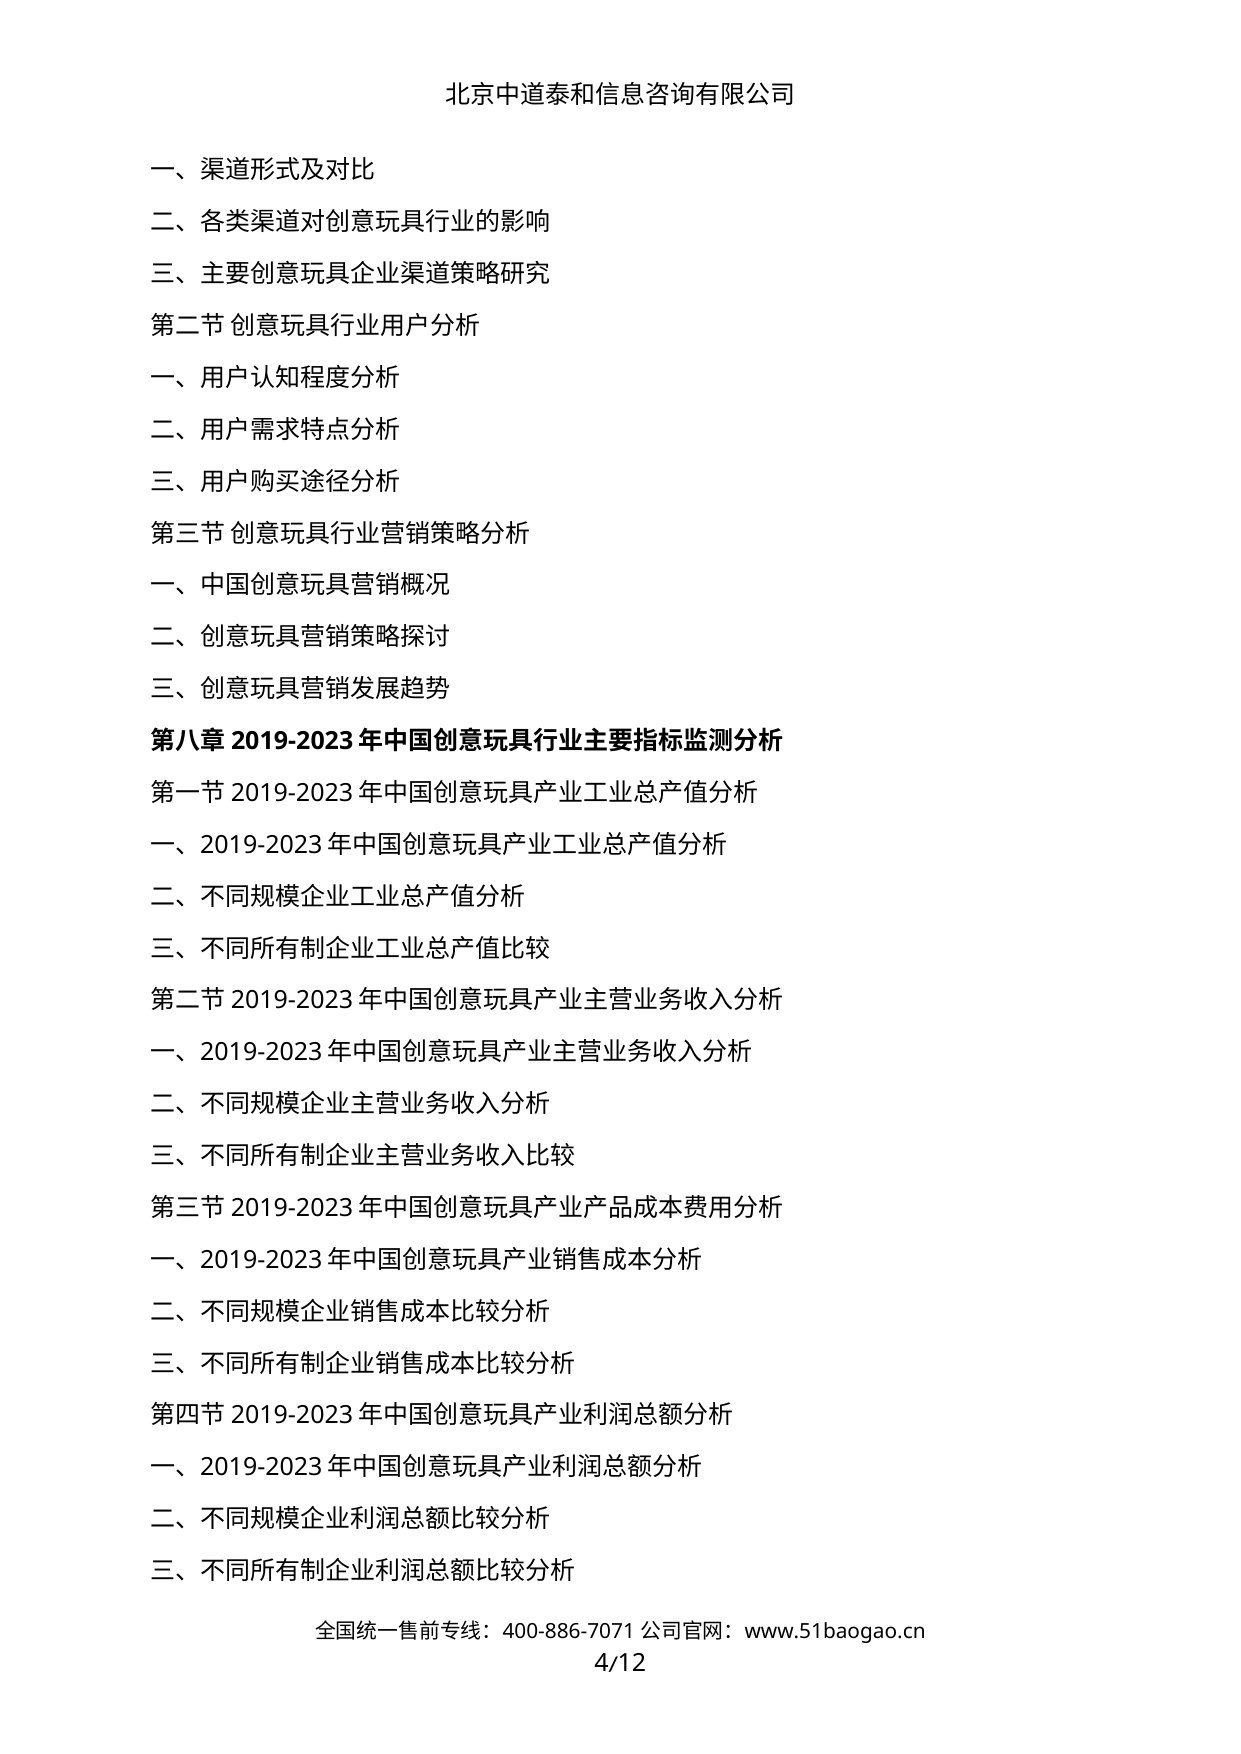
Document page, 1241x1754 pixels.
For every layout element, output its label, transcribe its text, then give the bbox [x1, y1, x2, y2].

text 二、不同规模企业销售成本比较分析 [150, 1291, 1090, 1327]
text 第二节 2019-2023年中国创意玩具产业主营业务收入分析 [150, 980, 1090, 1016]
text 二、各类渠道对创意玩具行业的影响 [150, 202, 1090, 238]
text 三、主要创意玩具企业渠道策略研究 [150, 254, 1090, 290]
text 第三节 创意玩具行业营销策略分析 [150, 513, 1090, 549]
text 三、创意玩具营销发展趋势 [150, 669, 1090, 705]
text 三、不同所有制企业利润总额比较分析 [150, 1551, 1090, 1587]
text 一、中国创意玩具营销概况 [150, 565, 1090, 601]
text 第三节 2019-2023年中国创意玩具产业产品成本费用分析 [150, 1187, 1090, 1224]
text 二、不同规模企业工业总产值分析 [150, 876, 1090, 912]
text 三、不同所有制企业工业总产值比较 [150, 928, 1090, 964]
text 三、不同所有制企业销售成本比较分析 [150, 1343, 1090, 1379]
text 第八章 2019-2023年中国创意玩具行业主要指标监测分析 [150, 721, 1090, 757]
text 一、2019-2023年中国创意玩具产业销售成本分析 [150, 1239, 1090, 1276]
text 二、创意玩具营销策略探讨 [150, 617, 1090, 653]
text 三、不同所有制企业主营业务收入比较 [150, 1136, 1090, 1172]
text 三、用户购买途径分析 [150, 461, 1090, 497]
text 第一节 2019-2023年中国创意玩具产业工业总产值分析 [150, 772, 1090, 809]
text 一、2019-2023年中国创意玩具产业工业总产值分析 [150, 824, 1090, 861]
text 一、2019-2023年中国创意玩具产业利润总额分析 [150, 1447, 1090, 1483]
text 第四节 2019-2023年中国创意玩具产业利润总额分析 [150, 1395, 1090, 1431]
text 二、不同规模企业利润总额比较分析 [150, 1499, 1090, 1535]
text 二、不同规模企业主营业务收入分析 [150, 1084, 1090, 1120]
text 二、用户需求特点分析 [150, 409, 1090, 446]
text 一、2019-2023年中国创意玩具产业主营业务收入分析 [150, 1032, 1090, 1068]
text 一、用户认知程度分析 [150, 357, 1090, 394]
text 一、渠道形式及对比 [150, 150, 1090, 186]
text 第二节 创意玩具行业用户分析 [150, 306, 1090, 342]
